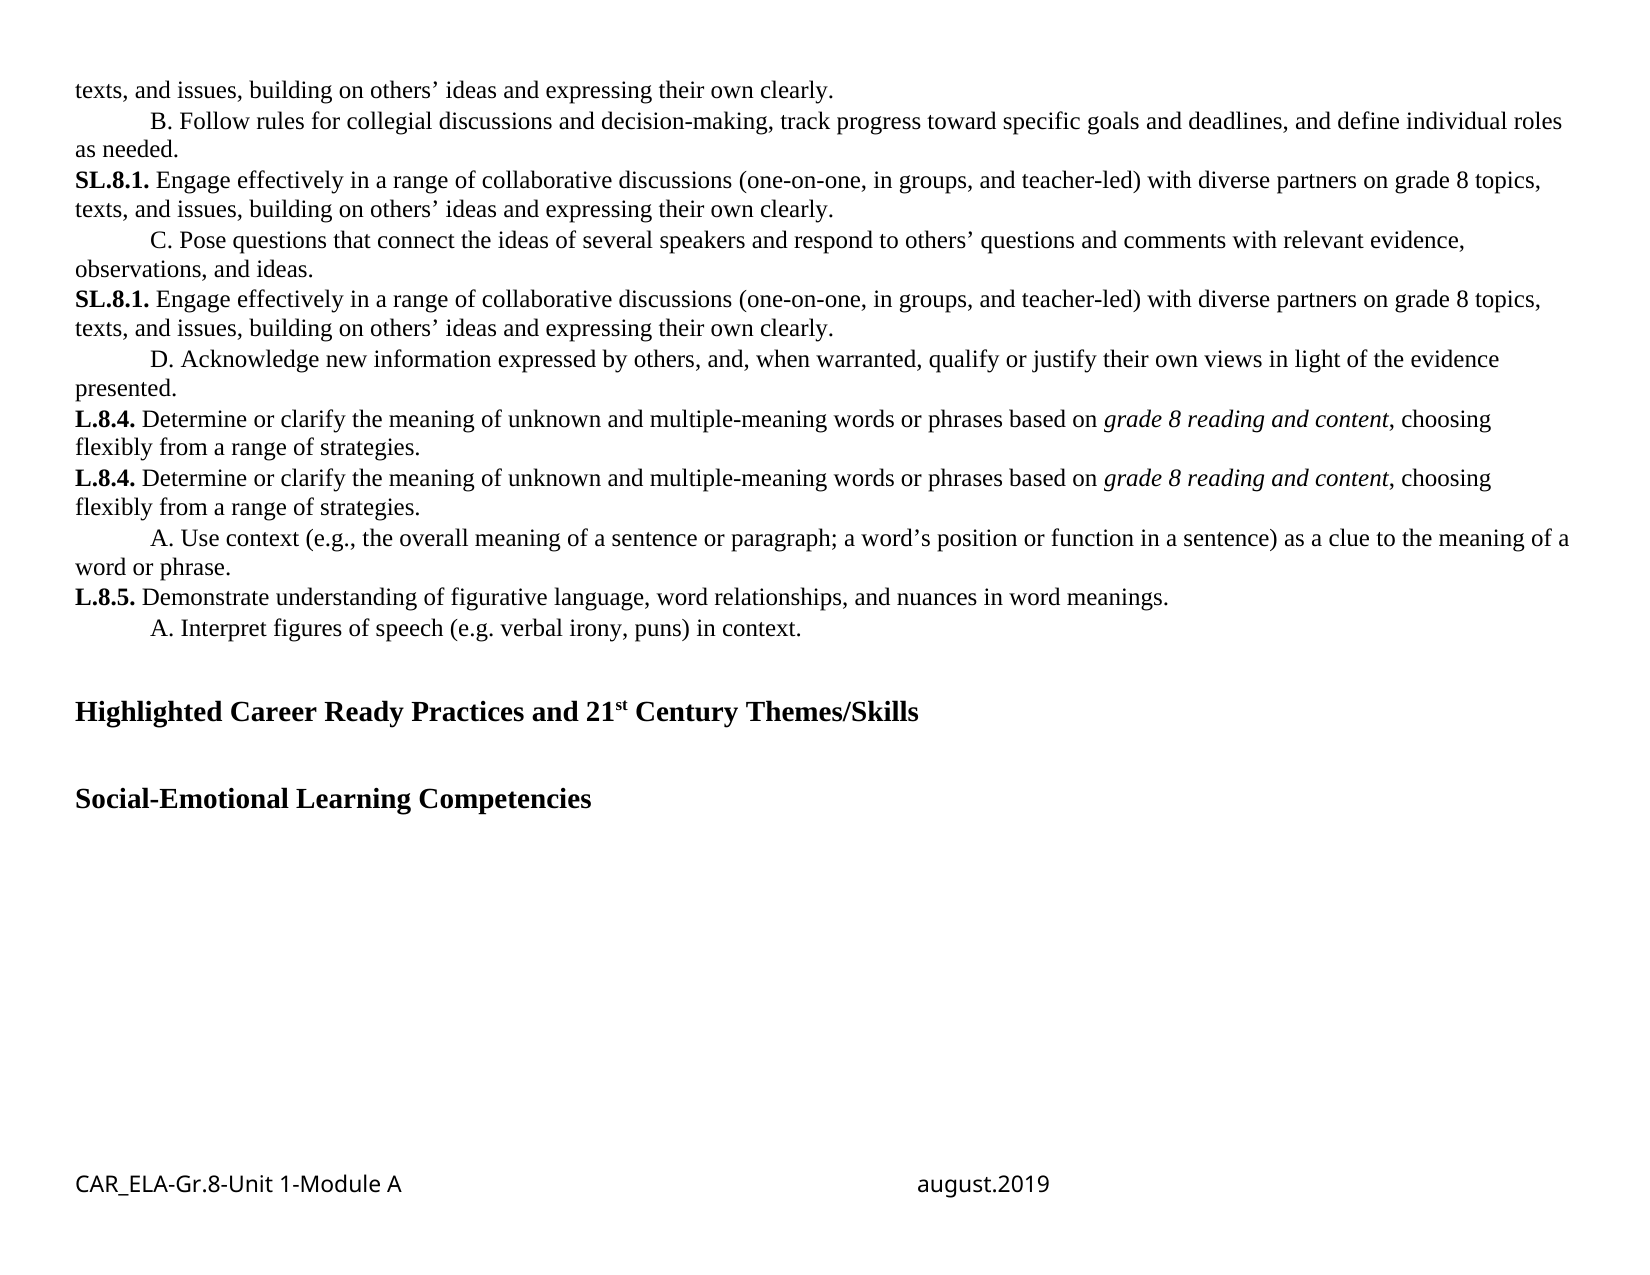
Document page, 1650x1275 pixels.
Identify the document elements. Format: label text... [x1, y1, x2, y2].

text B. Follow rules for collegial discussions and decision-making, track progress toward specific goals and deadlines, and define individual roles as needed. [75, 106, 1575, 163]
text L.8.4. Determine or clarify the meaning of unknown and multiple-meaning words or phrases based on grade 8 reading and content, choosing flexibly from a range of strategies. [75, 463, 1575, 521]
text A. Interpret figures of speech (e.g. verbal irony, puns) in context. [75, 613, 1575, 642]
subtitle Highlighted Career Ready Practices and 21st Century Themes/Skills [75, 694, 1575, 728]
text C. Pose questions that connect the ideas of several speakers and respond to others’ questions and comments with relevant evidence, observations, and ideas. [75, 225, 1575, 282]
text L.8.5. Demonstrate understanding of figurative language, word relationships, and nuances in word meanings. [75, 582, 1575, 611]
text L.8.4. Determine or clarify the meaning of unknown and multiple-meaning words or phrases based on grade 8 reading and content, choosing flexibly from a range of strategies. [75, 404, 1575, 461]
text A. Use context (e.g., the overall meaning of a sentence or paragraph; a word’s position or function in a sentence) as a clue to the meaning of a word or phrase. [75, 523, 1575, 580]
subtitle Social-Emotional Learning Competencies [75, 781, 1575, 814]
text D. Acknowledge new information expressed by others, and, when warranted, qualify or justify their own views in light of the evidence presented. [75, 344, 1575, 402]
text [75, 75, 1575, 104]
